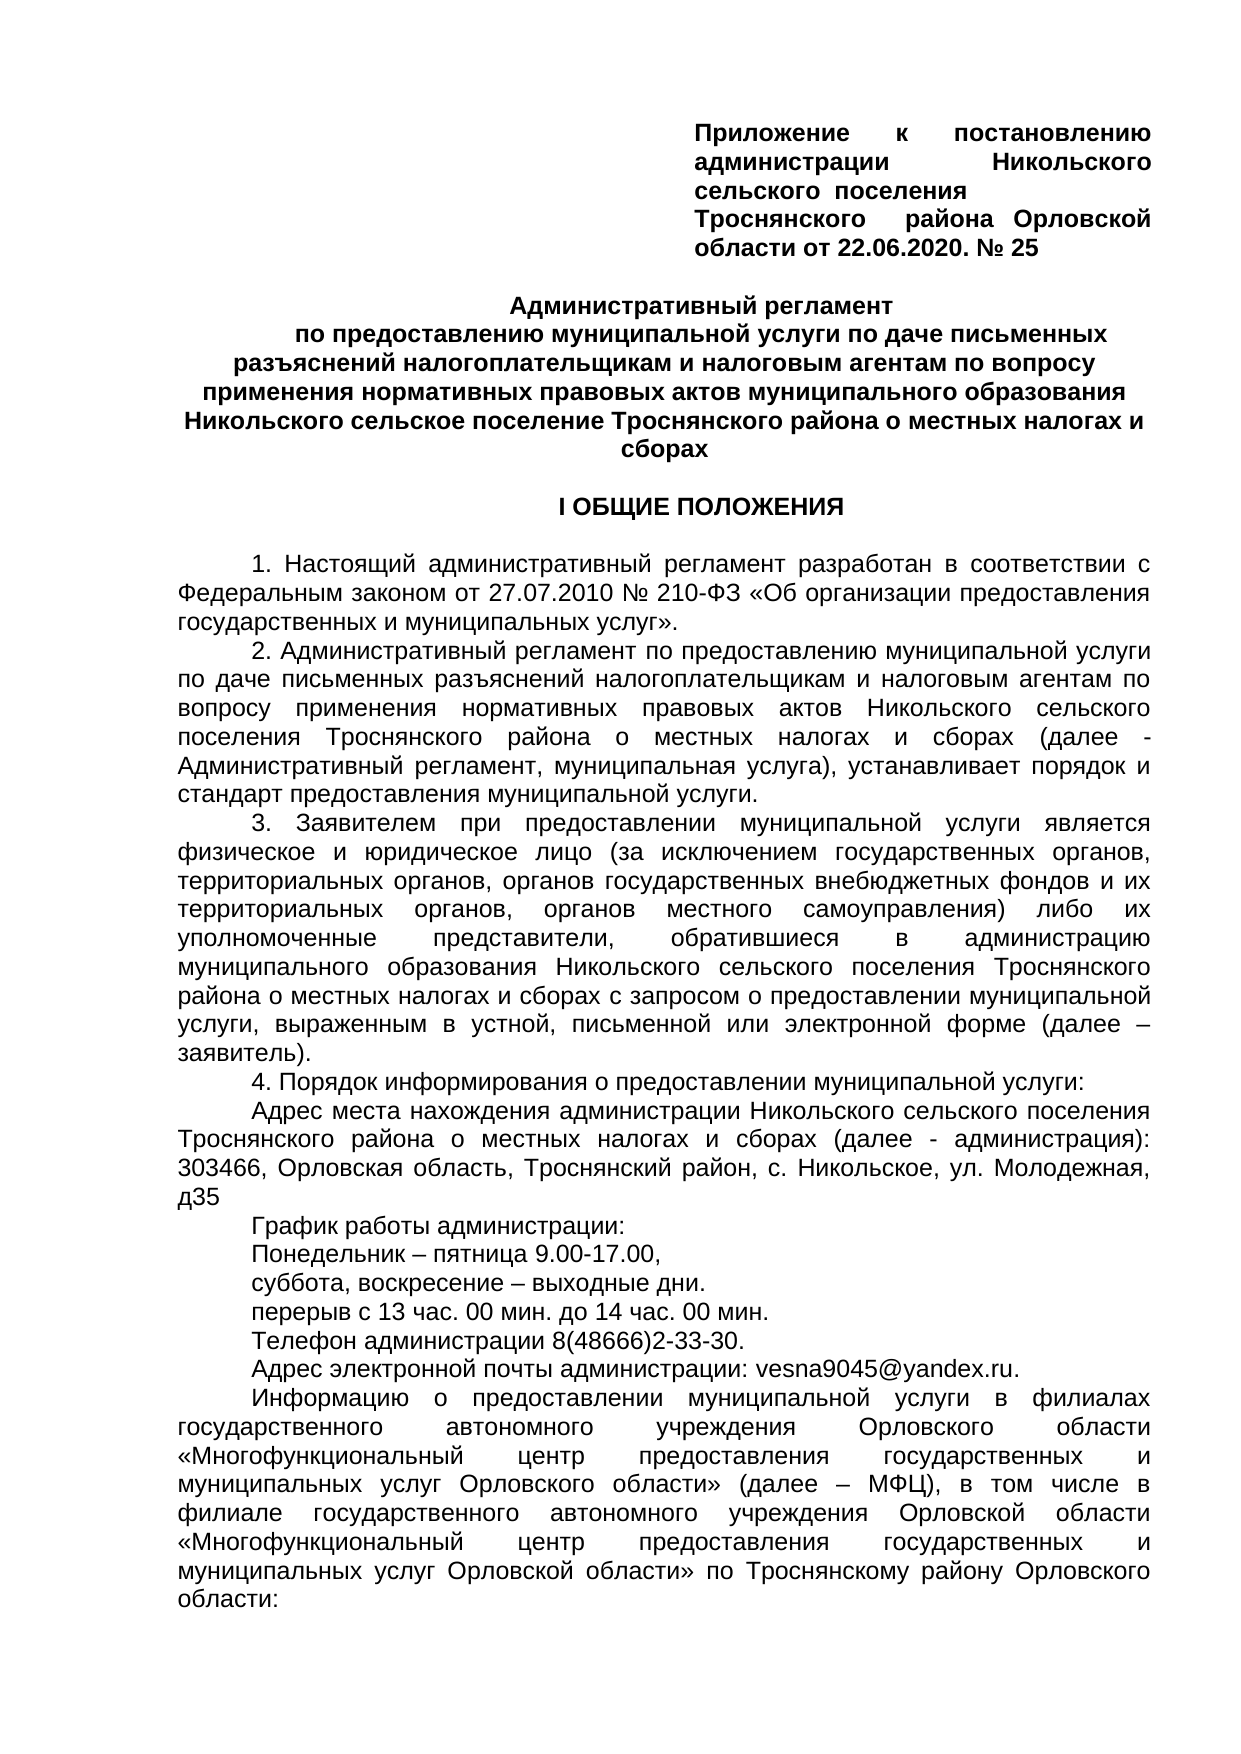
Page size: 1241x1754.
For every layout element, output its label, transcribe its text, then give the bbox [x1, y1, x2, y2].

text 1. Настоящий административный регламент разработан в соответствии с Федеральным законом от 27.07.2010 № 210-ФЗ «Об организации предоставления государственных и муниципальных услуг». [177, 549, 1152, 636]
text График работы администрации: [177, 1211, 1152, 1239]
text 2. Административный регламент по предоставлению муниципальной услуги по даче письменных разъяснений налогоплательщикам и налоговым агентам по вопросу применения нормативных правовых актов Никольского сельского поселения Троснянского района о местных налогах и сборах (далее - Административный регламент, муниципальная услуга), устанавливает порядок и стандарт предоставления муниципальной услуги. [177, 636, 1152, 808]
text Троснянского района Орловской области от 22.06.2020. № 25 [694, 204, 1152, 262]
text 3. Заявителем при предоставлении муниципальной услуги является физическое и юридическое лицо (за исключением государственных органов, территориальных органов, органов государственных внебюджетных фондов и их территориальных органов, органов местного самоуправления) либо их уполномоченные представители, обратившиеся в администрацию муниципального образования Никольского сельского поселения Троснянского района о местных налогах и сборах с запросом о предоставлении муниципальной услуги, выраженным в устной, письменной или электронной форме (далее – заявитель). [177, 808, 1152, 1067]
text Адрес места нахождения администрации Никольского сельского поселения Троснянского района о местных налогах и сборах (далее - администрация): 303466, Орловская область, Троснянский район, с. Никольское, ул. Молодежная, д35 [177, 1096, 1152, 1211]
text по предоставлению муниципальной услуги по даче письменных разъяснений налогоплательщикам и налоговым агентам по вопросу применения нормативных правовых актов муниципального образования Никольского сельское поселение Троснянского района о местных налогах и сборах [177, 319, 1152, 463]
text I ОБЩИЕ ПОЛОЖЕНИЯ [177, 492, 1152, 521]
text суббота, воскресение – выходные дни. [177, 1268, 1152, 1297]
text Административный регламент [177, 291, 1152, 319]
text перерыв с 13 час. 00 мин. до 14 час. 00 мин. [177, 1297, 1152, 1326]
text Телефон администрации 8(48666)2-33-30. [177, 1326, 1152, 1354]
text 4. Порядок информирования о предоставлении муниципальной услуги: [177, 1067, 1152, 1096]
text Понедельник – пятница 9.00-17.00, [177, 1239, 1152, 1268]
text Информацию о предоставлении муниципальной услуги в филиалах государственного автономного учреждения Орловского области «Многофункциональный центр предоставления государственных и муниципальных услуг Орловского области» (далее – МФЦ), в том числе в филиале государственного автономного учреждения Орловской области «Многофункциональный центр предоставления государственных и муниципальных услуг Орловской области» по Троснянскому району Орловского области: [177, 1383, 1152, 1613]
text Приложение к постановлению администрации Никольского сельского поселения [694, 118, 1152, 204]
text Адрес электронной почты администрации: vesna9045@yandex.ru. [177, 1354, 1152, 1383]
